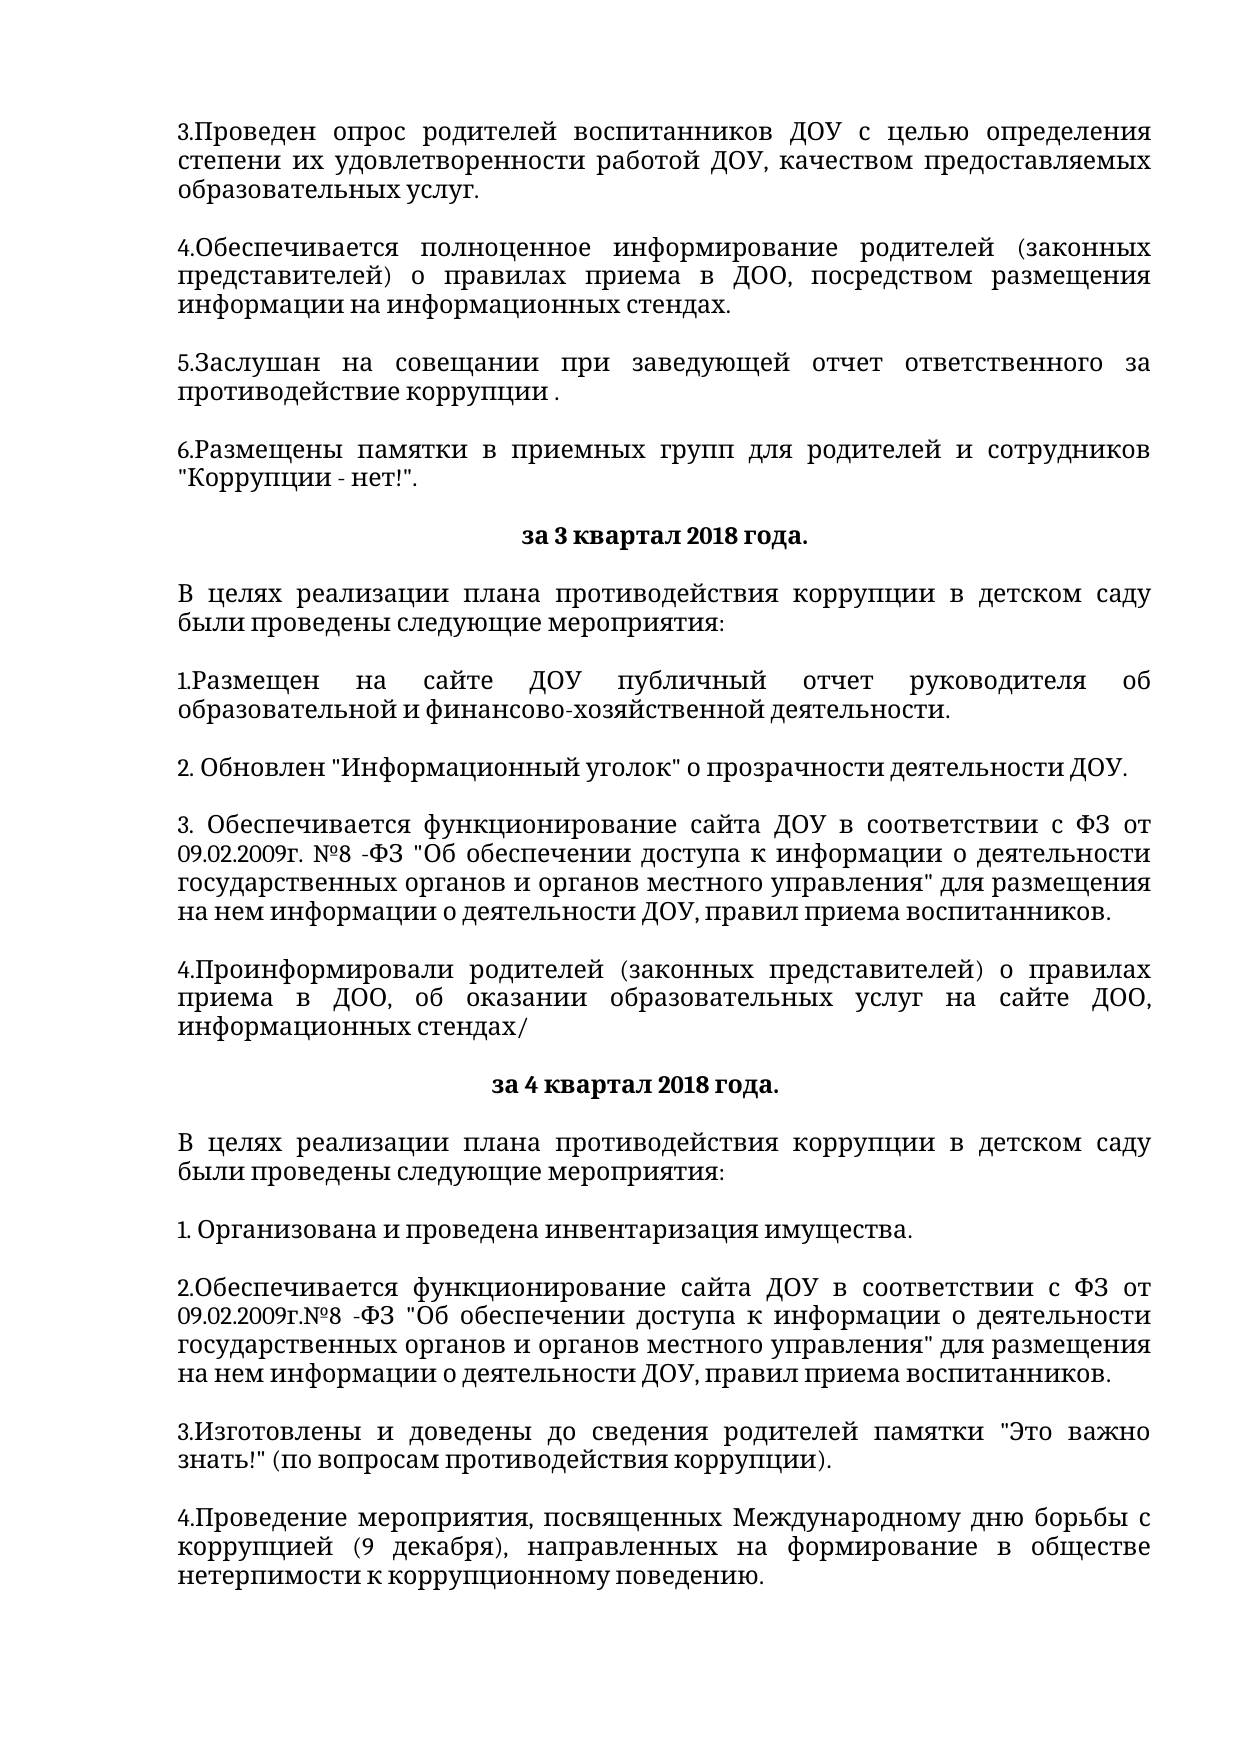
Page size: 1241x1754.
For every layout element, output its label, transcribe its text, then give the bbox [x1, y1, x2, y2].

text за 3 квартал 2018 года. [177, 522, 1152, 551]
text 1.Размещен на сайте ДОУ публичный отчет руководителя об образовательной и финансово-хозяйственной деятельности. [177, 667, 1152, 724]
text 3. Обеспечивается функционирование сайта ДОУ в соответствии с ФЗ от 09.02.2009г. №8 -ФЗ "Об обеспечении доступа к информации о деятельности государственных органов и органов местного управления" для размещения на нем информации о деятельности ДОУ, правил приема воспитанников. [177, 811, 1152, 926]
text 4.Обеспечивается полноценное информирование родителей (законных представителей) о правилах приема в ДОО, посредством размещения информации на информационных стендах. [177, 233, 1152, 320]
text 4.Проинформировали родителей (законных представителей) о правилах приема в ДОО, об оказании образовательных услуг на сайте ДОО, информационных стендах/ [177, 956, 1152, 1042]
text 5.Заслушан на совещании при заведующей отчет ответственного за противодействие коррупции . [177, 349, 1152, 406]
text 3.Проведен опрос родителей воспитанников ДОУ с целью определения степени их удовлетворенности работой ДОУ, качеством предоставляемых образовательных услуг. [177, 118, 1152, 204]
text 3.Изготовлены и доведены до сведения родителей памятки "Это важно знать!" (по вопросам противодействия коррупции). [177, 1418, 1152, 1475]
text 4.Проведение мероприятия, посвященных Международному дню борьбы с коррупцией (9 декабря), направленных на формирование в обществе нетерпимости к коррупционному поведению. [177, 1504, 1152, 1591]
text В целях реализации плана противодействия коррупции в детском саду были проведены следующие мероприятия: [177, 1129, 1152, 1186]
text В целях реализации плана противодействия коррупции в детском саду были проведены следующие мероприятия: [177, 580, 1152, 638]
text за 4 квартал 2018 года. [177, 1071, 1152, 1100]
text 2.Обеспечивается функционирование сайта ДОУ в соответствии с ФЗ от 09.02.2009г.№8 -ФЗ "Об обеспечении доступа к информации о деятельности государственных органов и органов местного управления" для размещения на нем информации о деятельности ДОУ, правил приема воспитанников. [177, 1273, 1152, 1388]
text 6.Размещены памятки в приемных групп для родителей и сотрудников "Коррупции - нет!". [177, 436, 1152, 493]
text 2. Обновлен "Информационный уголок" о прозрачности деятельности ДОУ. [177, 753, 1152, 782]
text 1. Организована и проведена инвентаризация имущества. [177, 1216, 1152, 1244]
